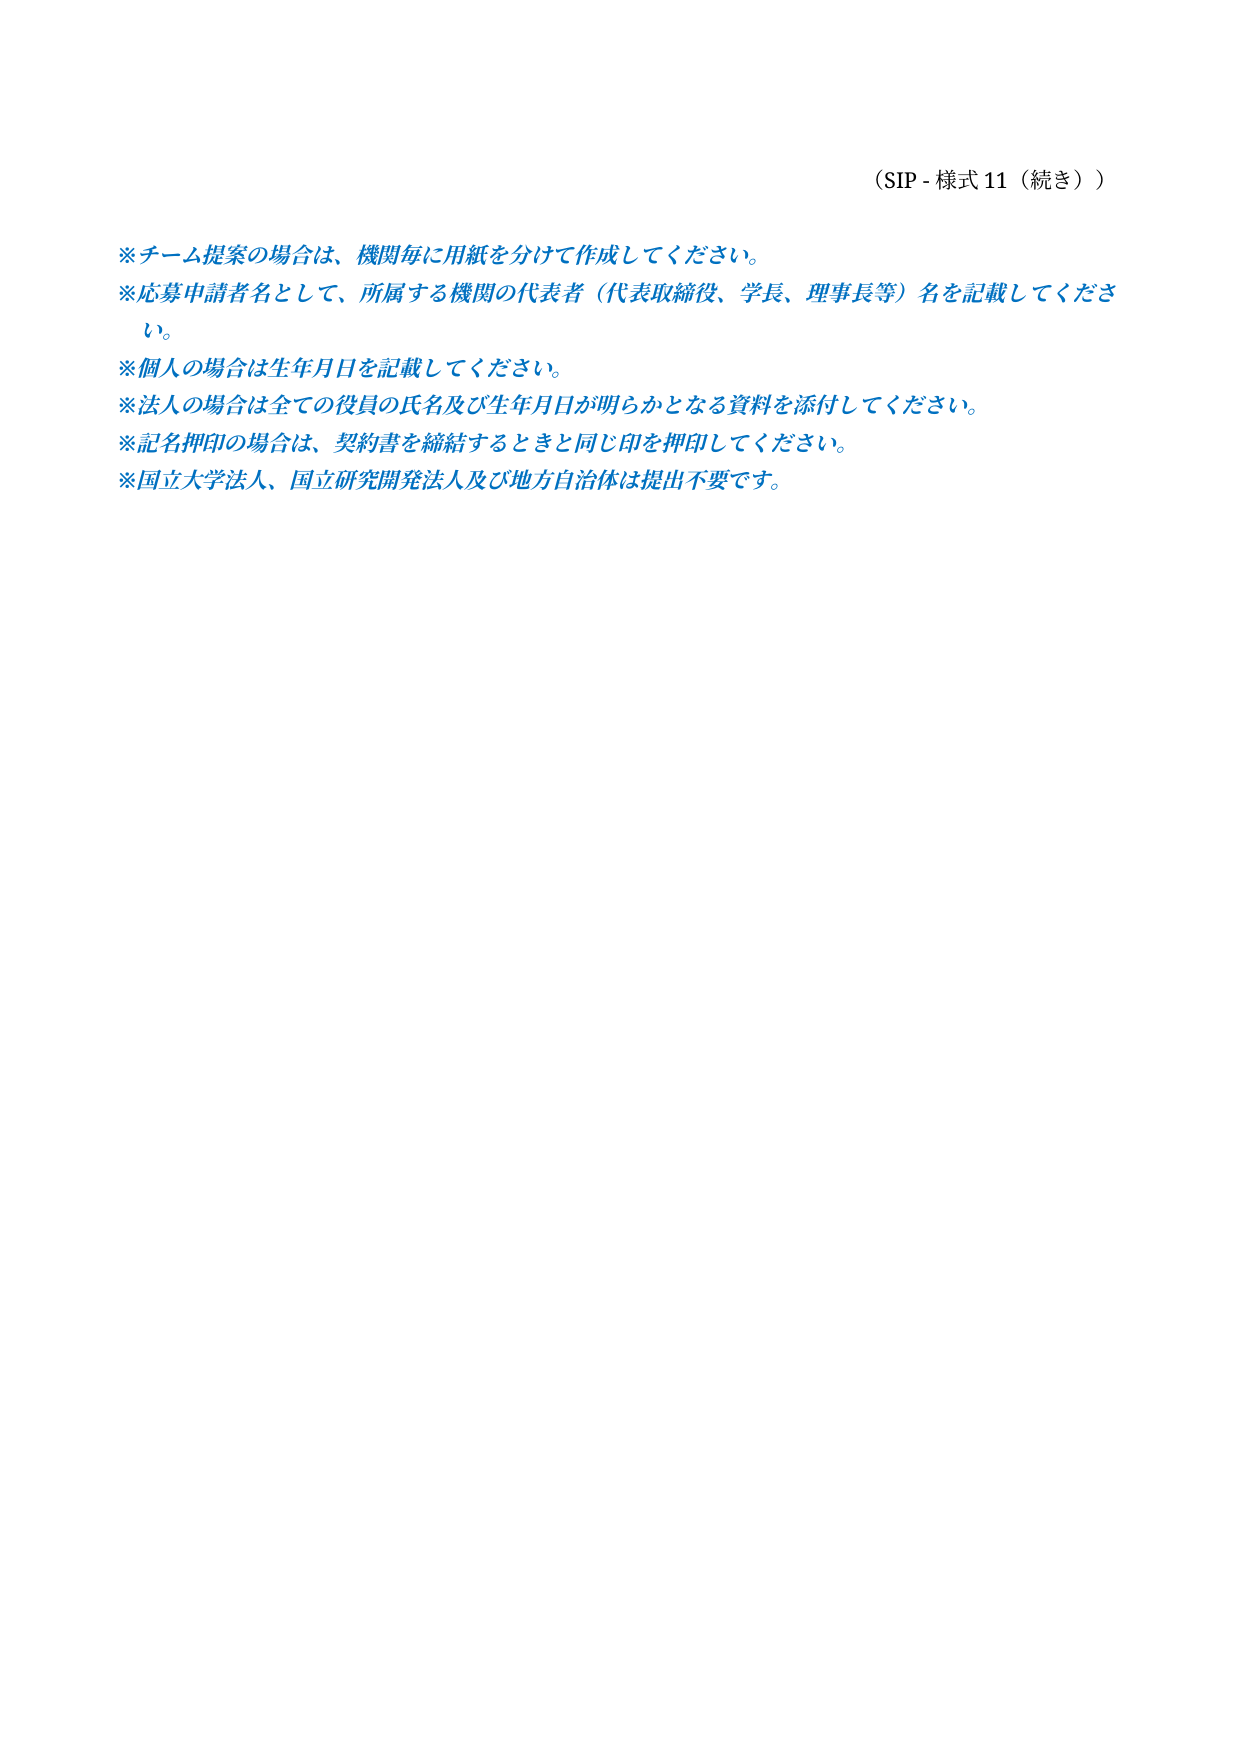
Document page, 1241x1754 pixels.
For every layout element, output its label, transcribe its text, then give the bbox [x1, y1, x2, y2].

text （SIP - 様式11（続き）） [118, 161, 1117, 198]
text ※個人の場合は生年月日を記載してください。 [118, 348, 1122, 386]
text ※チーム提案の場合は、機関毎に用紙を分けて作成してください。 [118, 236, 1122, 273]
text ※国立大学法人、国立研究開発法人及び地方自治体は提出不要です。 [118, 461, 1122, 498]
text ※応募申請者名として、所属する機関の代表者（代表取締役、学長、理事長等）名を記載してください。 [118, 273, 1122, 348]
text ※法人の場合は全ての役員の氏名及び生年月日が明らかとなる資料を添付してください。 [118, 386, 1122, 423]
text ※記名押印の場合は、契約書を締結するときと同じ印を押印してください。 [118, 423, 1122, 461]
